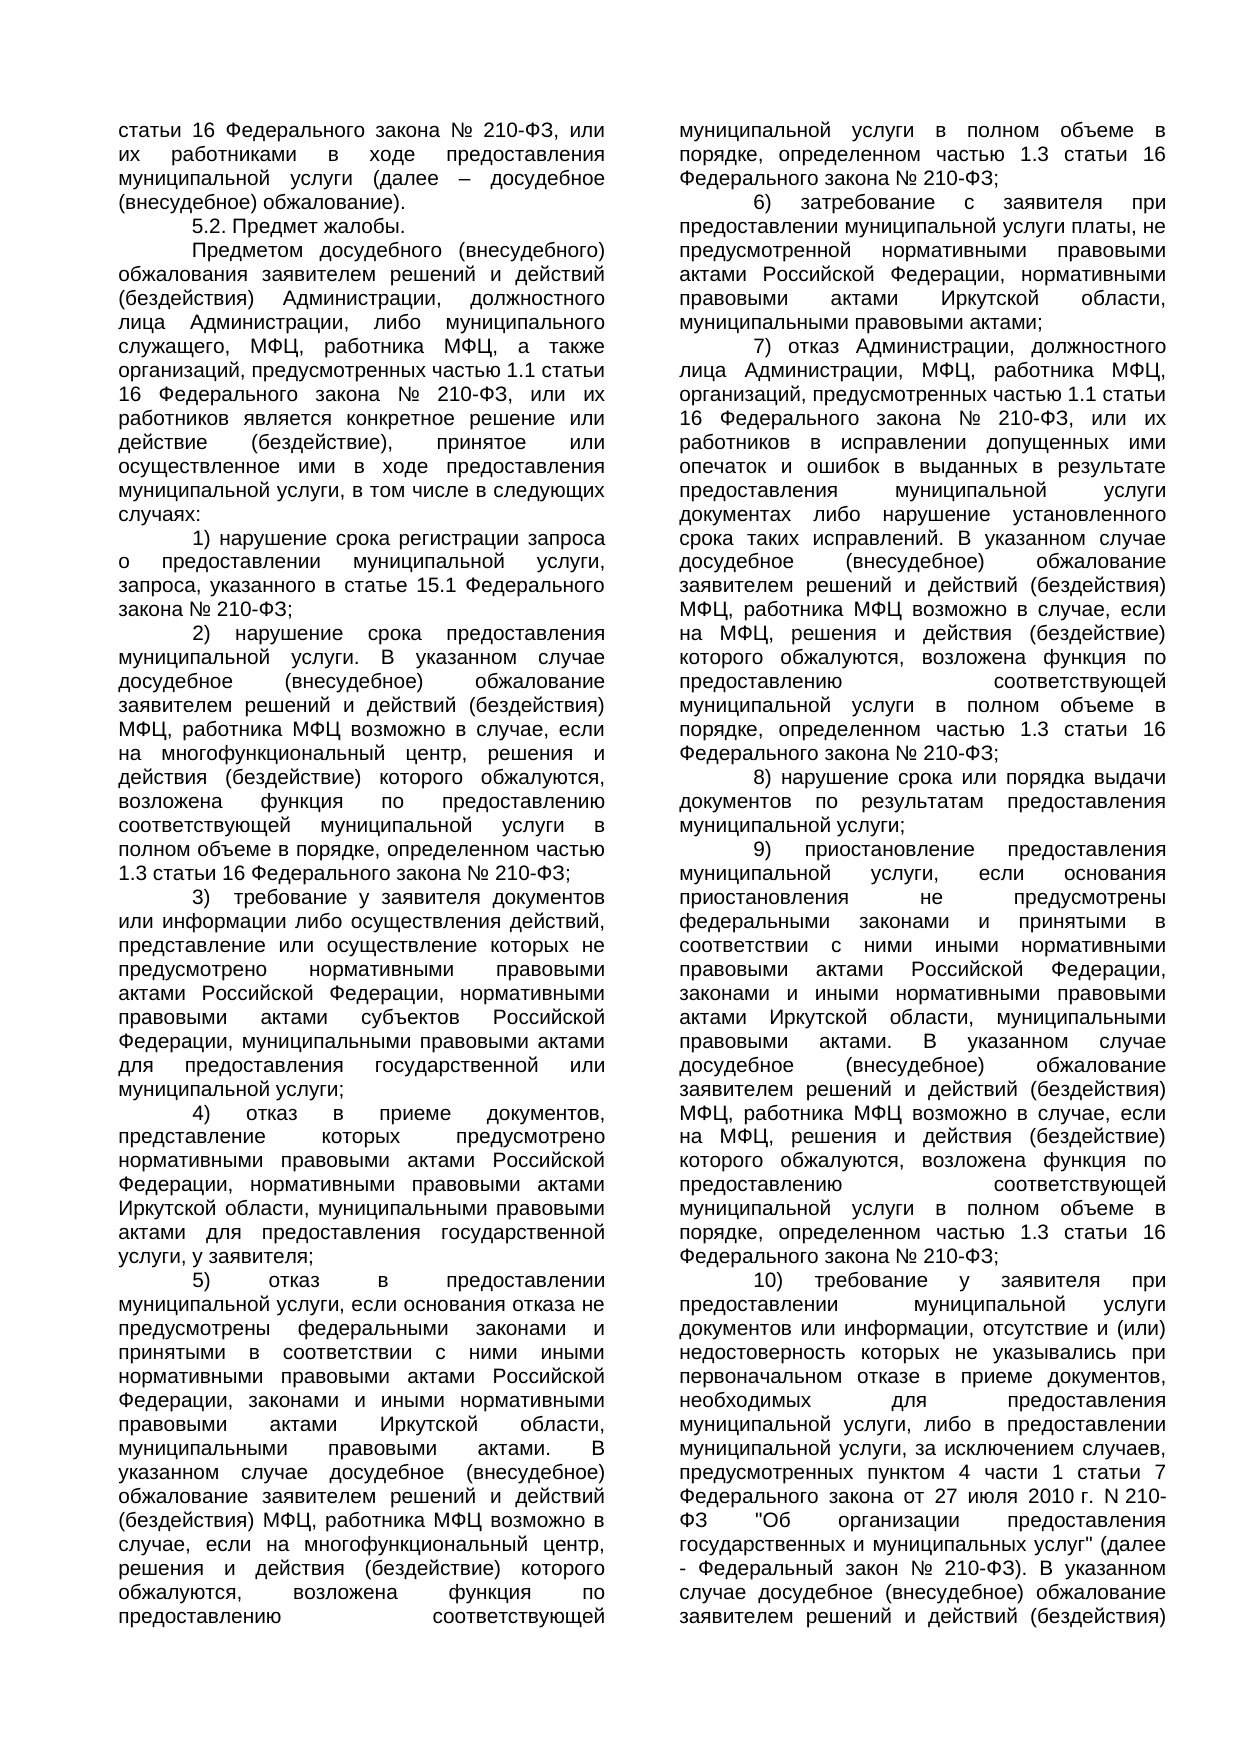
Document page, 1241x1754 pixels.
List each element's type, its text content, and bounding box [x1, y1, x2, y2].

text 5.2. Предмет жалобы. [118, 214, 605, 238]
text 6) затребование с заявителя при предоставлении муниципальной услуги платы, не предусмотренной нормативными правовыми актами Российской Федерации, нормативными правовыми актами Иркутской области, муниципальными правовыми актами; [679, 190, 1167, 334]
text 1) нарушение срока регистрации запроса о предоставлении муниципальной услуги, запроса, указанного в статье 15.1 Федерального закона № 210-ФЗ; [118, 525, 605, 621]
text 4) отказ в приеме документов, представление которых предусмотрено нормативными правовыми актами Российской Федерации, нормативными правовыми актами Иркутской области, муниципальными правовыми актами для предоставления государственной услуги, у заявителя; [118, 1100, 605, 1268]
text Предметом досудебного (внесудебного) обжалования заявителем решений и действий (бездействия) Администрации, должностного лица Администрации, либо муниципального служащего, МФЦ, работника МФЦ, а также организаций, предусмотренных частью 1.1 статьи 16 Федерального закона № 210-ФЗ, или их работников является конкретное решение или действие (бездействие), принятое или осуществленное ими в ходе предоставления муниципальной услуги, в том числе в следующих случаях: [118, 238, 605, 525]
text 5) отказ в предоставлении муниципальной услуги, если основания отказа не предусмотрены федеральными законами и принятыми в соответствии с ними иными нормативными правовыми актами Российской Федерации, законами и иными нормативными правовыми актами Иркутской области, муниципальными правовыми актами. В указанном случае досудебное (внесудебное) обжалование заявителем решений и действий (бездействия) МФЦ, работника МФЦ возможно в случае, если на многофункциональный центр, решения и действия (бездействие) которого обжалуются, возложена функция по предоставлению соответствующей муниципальной услуги в полном объеме в порядке, определенном частью 1.3 статьи 16 Федерального закона № 210-ФЗ; [118, 1268, 605, 1627]
text 2) нарушение срока предоставления муниципальной услуги. В указанном случае досудебное (внесудебное) обжалование заявителем решений и действий (бездействия) МФЦ, работника МФЦ возможно в случае, если на многофункциональный центр, решения и действия (бездействие) которого обжалуются, возложена функция по предоставлению соответствующей муниципальной услуги в полном объеме в порядке, определенном частью 1.3 статьи 16 Федерального закона № 210-ФЗ; [118, 621, 605, 885]
text 8) нарушение срока или порядка выдачи документов по результатам предоставления муниципальной услуги; [679, 765, 1167, 837]
text 7) отказ Администрации, должностного лица Администрации, МФЦ, работника МФЦ, организаций, предусмотренных частью 1.1 статьи 16 Федерального закона № 210-ФЗ, или их работников в исправлении допущенных ими опечаток и ошибок в выданных в результате предоставления муниципальной услуги документах либо нарушение установленного срока таких исправлений. В указанном случае досудебное (внесудебное) обжалование заявителем решений и действий (бездействия) МФЦ, работника МФЦ возможно в случае, если на МФЦ, решения и действия (бездействие) которого обжалуются, возложена функция по предоставлению соответствующей муниципальной услуги в полном объеме в порядке, определенном частью 1.3 статьи 16 Федерального закона № 210-ФЗ; [679, 334, 1167, 765]
text 9) приостановление предоставления муниципальной услуги, если основания приостановления не предусмотрены федеральными законами и принятыми в соответствии с ними иными нормативными правовыми актами Российской Федерации, законами и иными нормативными правовыми актами Иркутской области, муниципальными правовыми актами. В указанном случае досудебное (внесудебное) обжалование заявителем решений и действий (бездействия) МФЦ, работника МФЦ возможно в случае, если на МФЦ, решения и действия (бездействие) которого обжалуются, возложена функция по предоставлению соответствующей муниципальной услуги в полном объеме в порядке, определенном частью 1.3 статьи 16 Федерального закона № 210-ФЗ; [679, 837, 1167, 1268]
text 3) требование у заявителя документов или информации либо осуществления действий, представление или осуществление которых не предусмотрено нормативными правовыми актами Российской Федерации, нормативными правовыми актами субъектов Российской Федерации, муниципальными правовыми актами для предоставления государственной или муниципальной услуги; [118, 885, 605, 1100]
